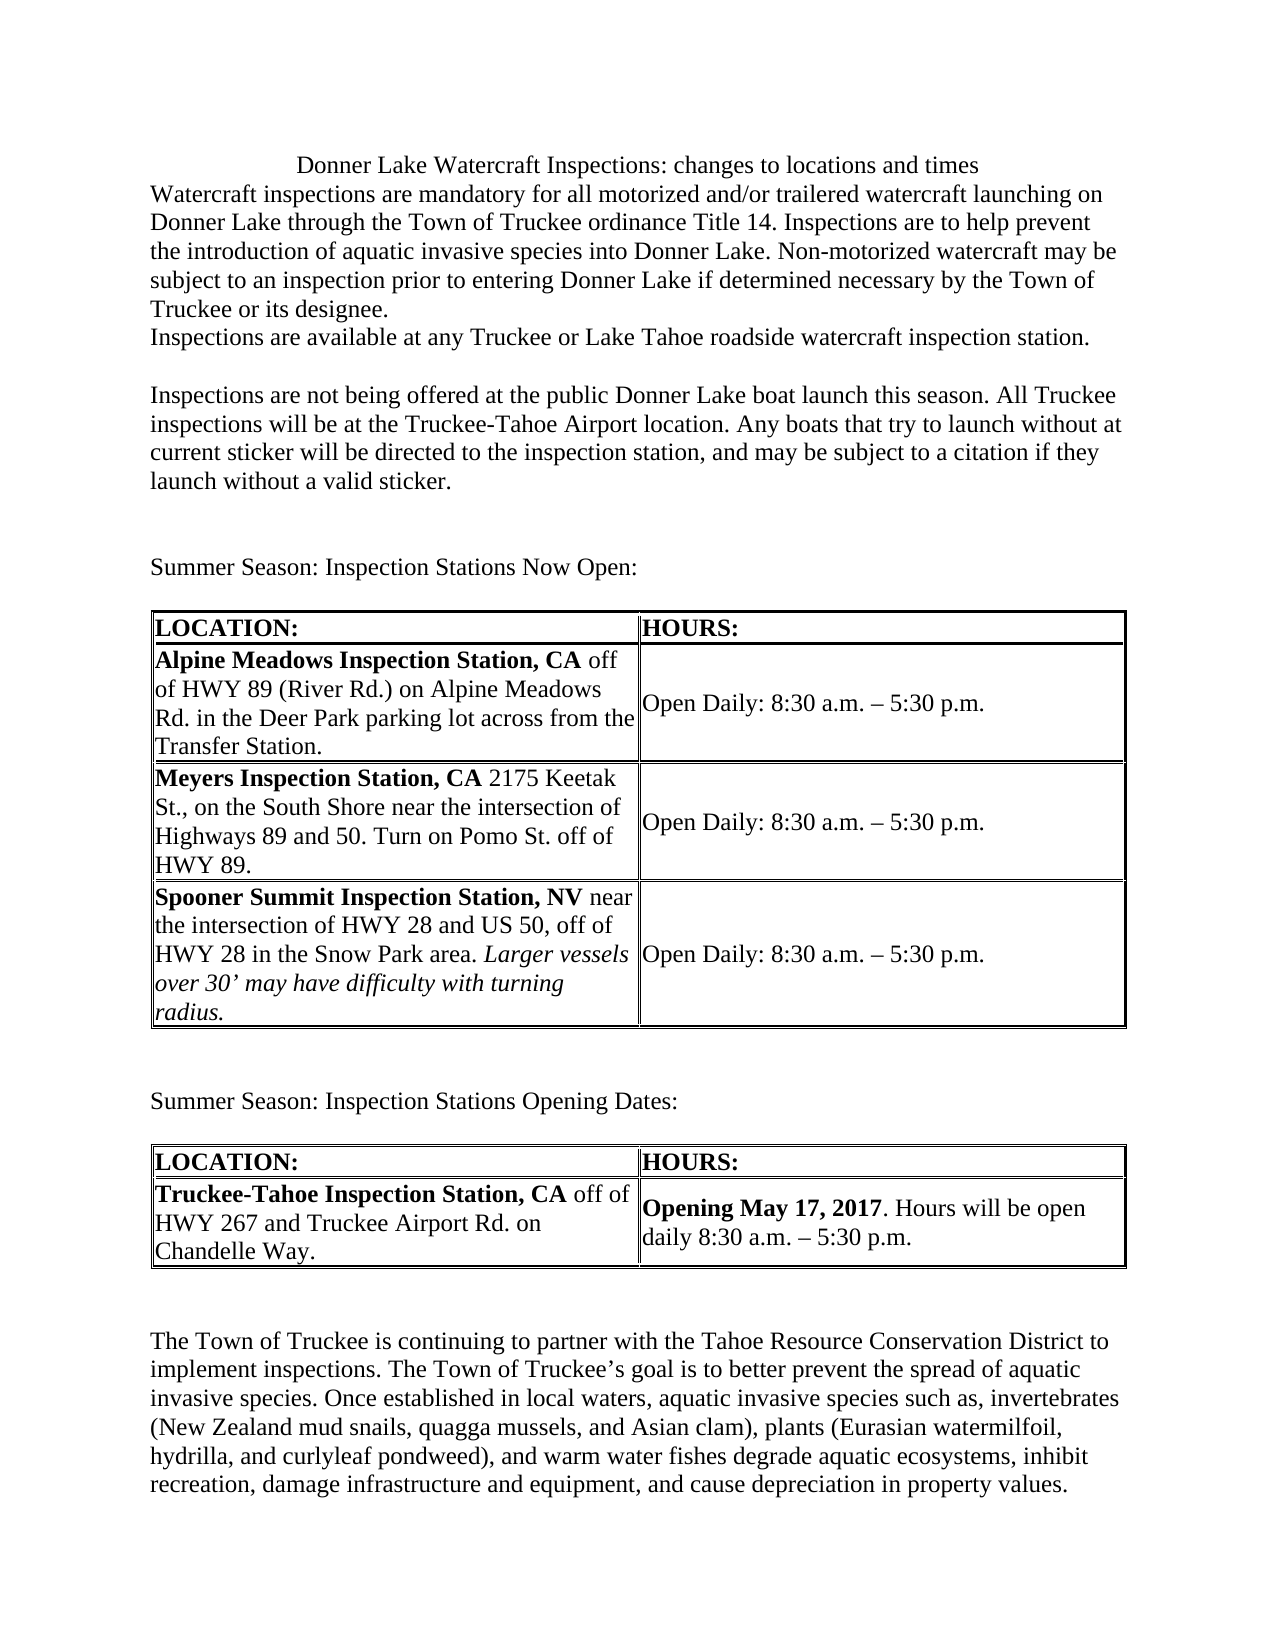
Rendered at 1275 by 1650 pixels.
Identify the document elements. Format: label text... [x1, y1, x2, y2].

table_cell Open Daily: 8:30 a.m. – 5:30 p.m. [641, 760, 1125, 878]
table_header HOURS: [640, 613, 1124, 642]
text Donner Lake Watercraft Inspections: changes to locations and times [150, 150, 1125, 179]
table_cell Truckee-Tahoe Inspection Station, CA off of HWY 267 and Truckee Airport Rd. on Chandelle Way. [152, 1176, 639, 1265]
table_cell Opening May 17, 2017. Hours will be open daily 8:30 a.m. – 5:30 p.m. [640, 1176, 1126, 1265]
table_header LOCATION: [154, 1147, 639, 1176]
table_cell Open Daily: 8:30 a.m. – 5:30 p.m. [641, 642, 1124, 760]
table_header HOURS: [640, 1147, 1124, 1176]
table_cell Open Daily: 8:30 a.m. – 5:30 p.m. [640, 879, 1125, 1025]
table_cell Spooner Summit Inspection Station, NV near the intersection of HWY 28 and US 50, off of HWY 28 in the Snow Park area. Larger vessels over 30’ may have difficulty with turning radius. [154, 879, 639, 1025]
table_header LOCATION: [154, 613, 639, 642]
table_cell Alpine Meadows Inspection Station, CA off of HWY 89 (River Rd.) on Alpine Meadows Rd. in the Deer Park parking lot across from the Transfer Station. [154, 642, 638, 760]
table_cell Meyers Inspection Station, CA 2175 Keetak St., on the South Shore near the intersection of Highways 89 and 50. Turn on Pomo St. off of HWY 89. [154, 760, 638, 878]
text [150, 1269, 1125, 1498]
text Watercraft inspections are mandatory for all motorized and/or trailered watercraft launching on Donner Lake through the Town of Truckee ordinance Title 14. Inspections are to help prevent the introduction of aquatic invasive species into Donner Lake. Non-motorized watercraft may be subject to an inspection prior to entering Donner Lake if determined necessary by the Town of Truckee or its designee. Inspections are available at any Truckee or Lake Tahoe roadside watercraft inspection station. Inspections are not being offered at the public Donner Lake boat launch this season. All Truckee inspections will be at the Truckee-Tahoe Airport location. Any boats that try to launch without at current sticker will be directed to the inspection station, and may be subject to a citation if they launch without a valid sticker. Summer Season: Inspection Stations Now Open: [150, 179, 1125, 610]
text Summer Season: Inspection Stations Opening Dates: [150, 1029, 1125, 1144]
